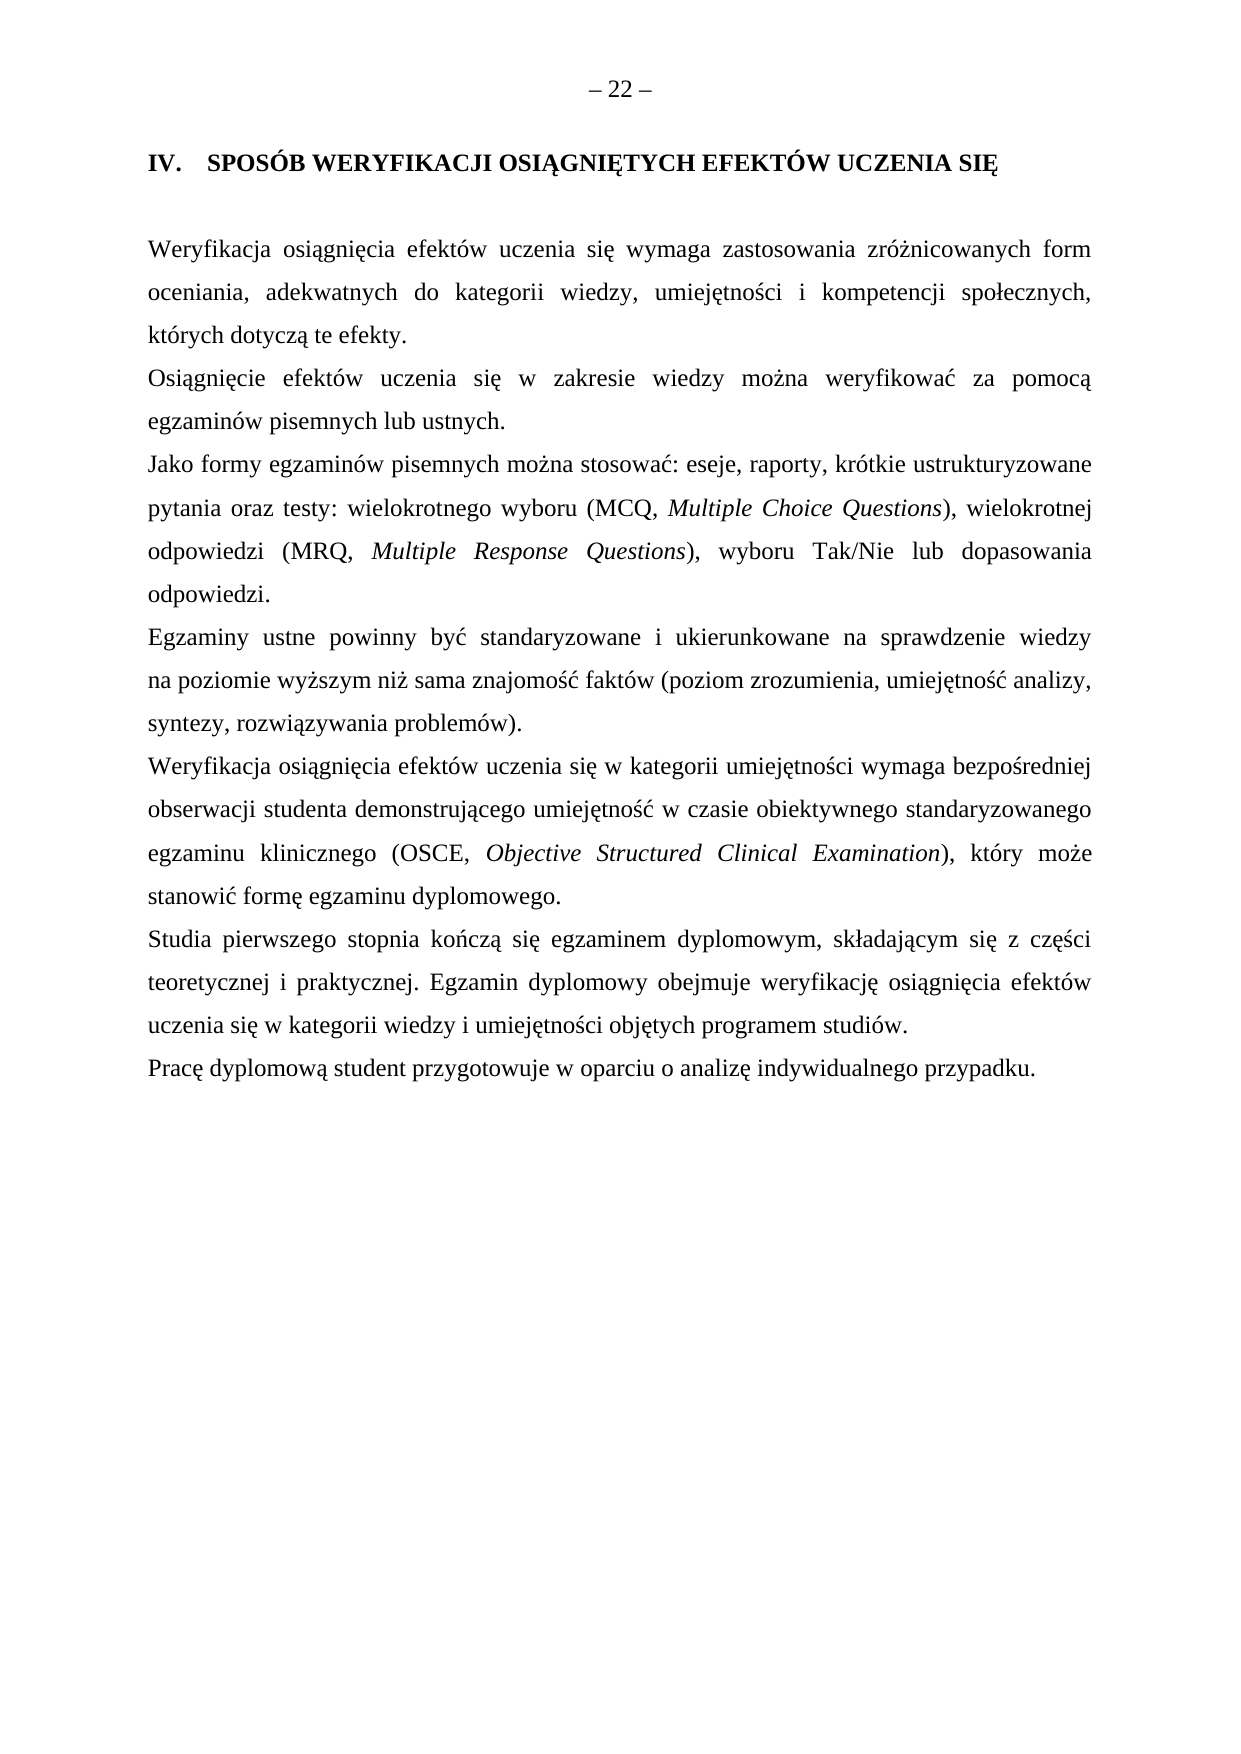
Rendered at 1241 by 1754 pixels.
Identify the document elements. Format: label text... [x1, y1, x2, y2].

text Weryfikacja osiągnięcia efektów uczenia się w kategorii umiejętności wymaga bezpośredniej obserwacji studenta demonstrującego umiejętność w czasie obiektywnego standaryzowanego egzaminu klinicznego (OSCE, Objective Structured Clinical Examination), który może stanowić formę egzaminu dyplomowego. [148, 751, 1092, 909]
text Egzaminy ustne powinny być standaryzowane i ukierunkowane na sprawdzenie wiedzy na poziomie wyższym niż sama znajomość faktów (poziom zrozumienia, umiejętność analizy, syntezy, rozwiązywania problemów). [148, 622, 1092, 737]
text Jako formy egzaminów pisemnych można stosować: eseje, raporty, krótkie ustrukturyzowane pytania oraz testy: wielokrotnego wyboru (MCQ, Multiple Choice Questions), wielokrotnej odpowiedzi (MRQ, Multiple Response Questions), wyboru Tak/Nie lub dopasowania odpowiedzi. [148, 449, 1092, 608]
text Weryfikacja osiągnięcia efektów uczenia się wymaga zastosowania zróżnicowanych form oceniania, adekwatnych do kategorii wiedzy, umiejętności i kompetencji społecznych, których dotyczą te efekty. [148, 234, 1092, 349]
text Osiągnięcie efektów uczenia się w zakresie wiedzy można weryfikować za pomocą egzaminów pisemnych lub ustnych. [148, 363, 1092, 435]
text IV. SPOSÓB WERYFIKACJI OSIĄGNIĘTYCH EFEKTÓW UCZENIA SIĘ [148, 148, 1092, 176]
text Studia pierwszego stopnia kończą się egzaminem dyplomowym, składającym się z części teoretycznej i praktycznej. Egzamin dyplomowy obejmuje weryfikację osiągnięcia efektów uczenia się w kategorii wiedzy i umiejętności objętych programem studiów. [148, 924, 1092, 1039]
text Pracę dyplomową student przygotowuje w oparciu o analizę indywidualnego przypadku. [148, 1053, 1092, 1082]
